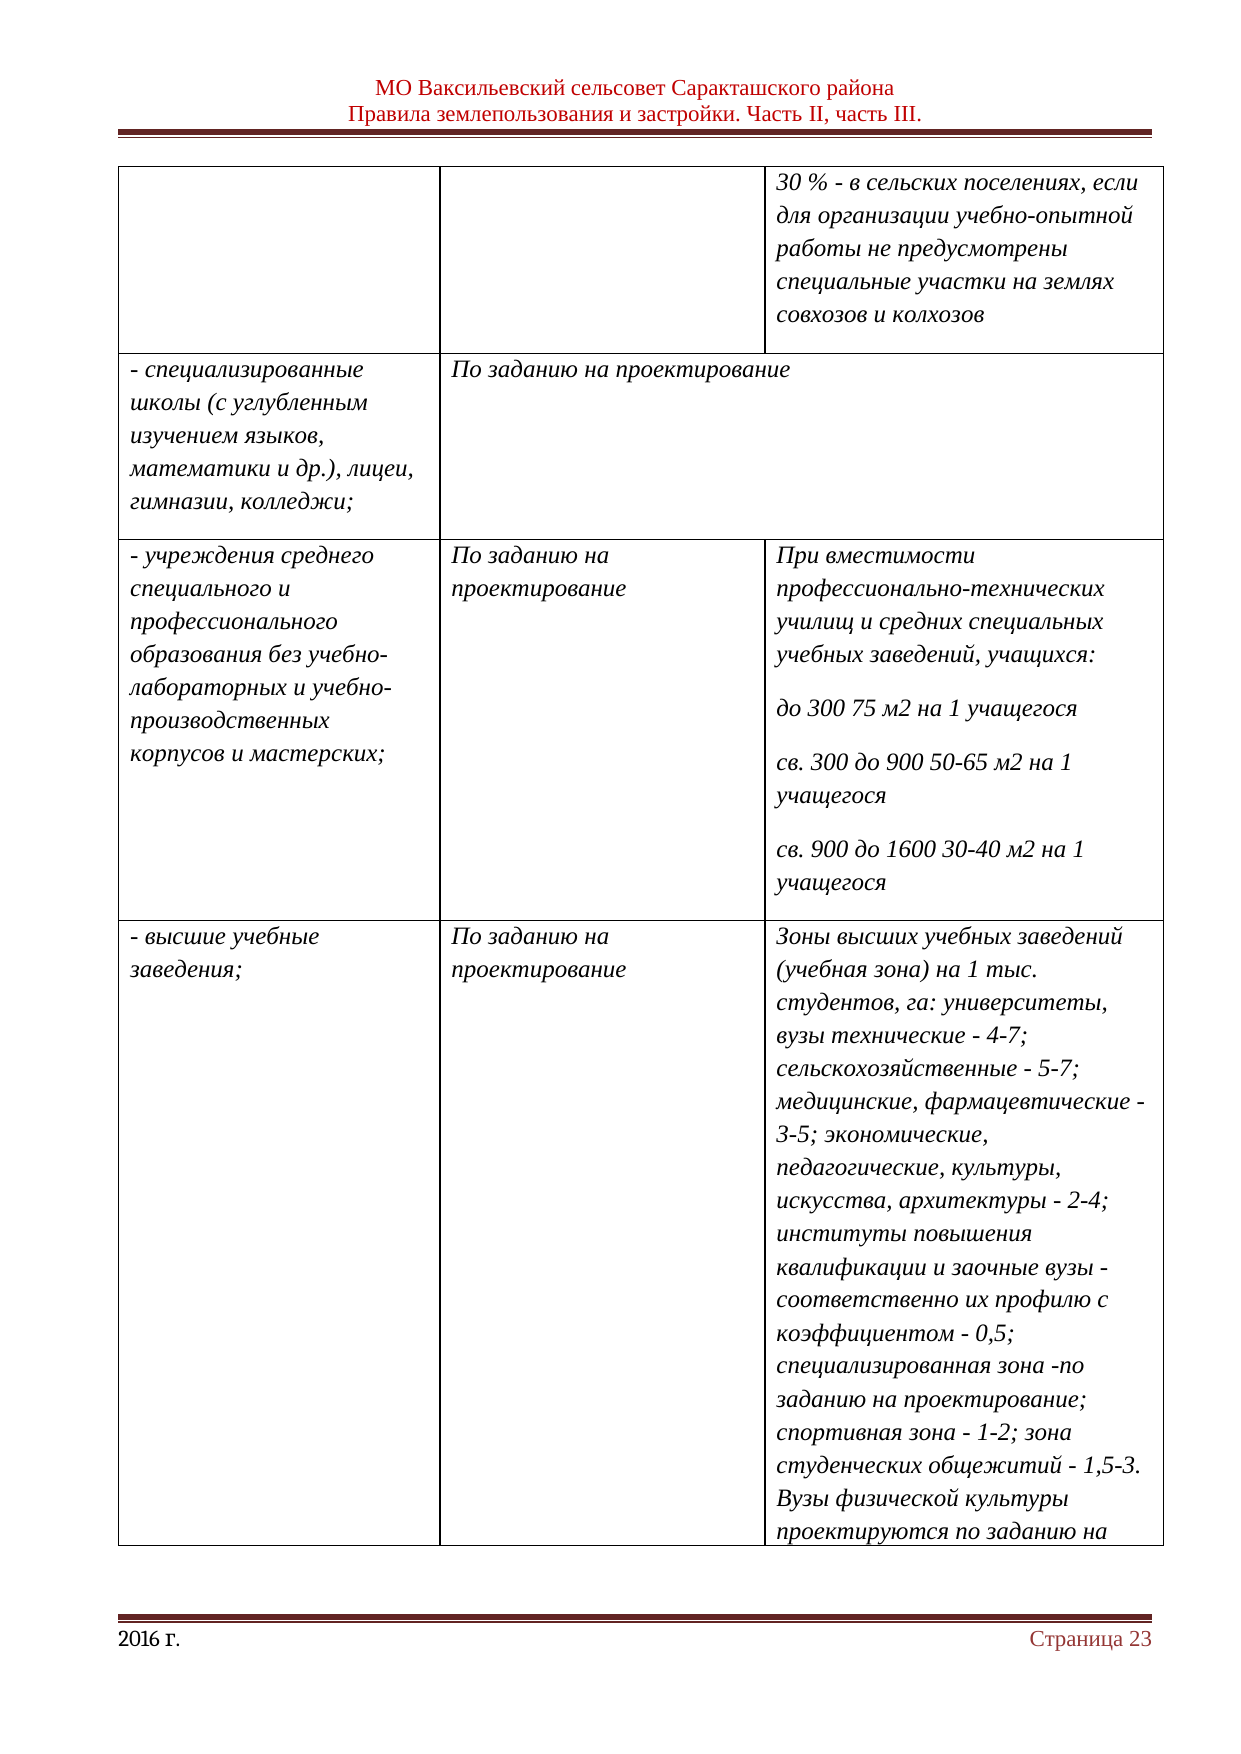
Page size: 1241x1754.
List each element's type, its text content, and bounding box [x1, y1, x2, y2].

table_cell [119, 921, 439, 1544]
table_cell - специализированные школы (с углубленным изучением языков, математики и др.), лицеи, гимназии, колледжи; [119, 354, 439, 539]
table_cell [766, 167, 1163, 353]
table_cell - учреждения среднего специального и профессионального образования без учебно-лабораторных и учебно-производственных корпусов и мастерских; [119, 540, 439, 920]
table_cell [441, 921, 764, 1544]
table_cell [766, 921, 1163, 1544]
table_cell По заданию на проектирование [441, 354, 1163, 539]
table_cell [119, 167, 439, 353]
table_cell По заданию на проектирование [441, 540, 764, 920]
table_cell При вместимости профессионально-технических училищ и средних специальных учебных заведений, учащихся: до 300 75 м2 на 1 учащегося св. 300 до 900 50-65 м2 на 1 учащегося св. 900 до 1600 30-40 м2 на 1 учащегося [766, 540, 1163, 920]
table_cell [441, 167, 764, 353]
